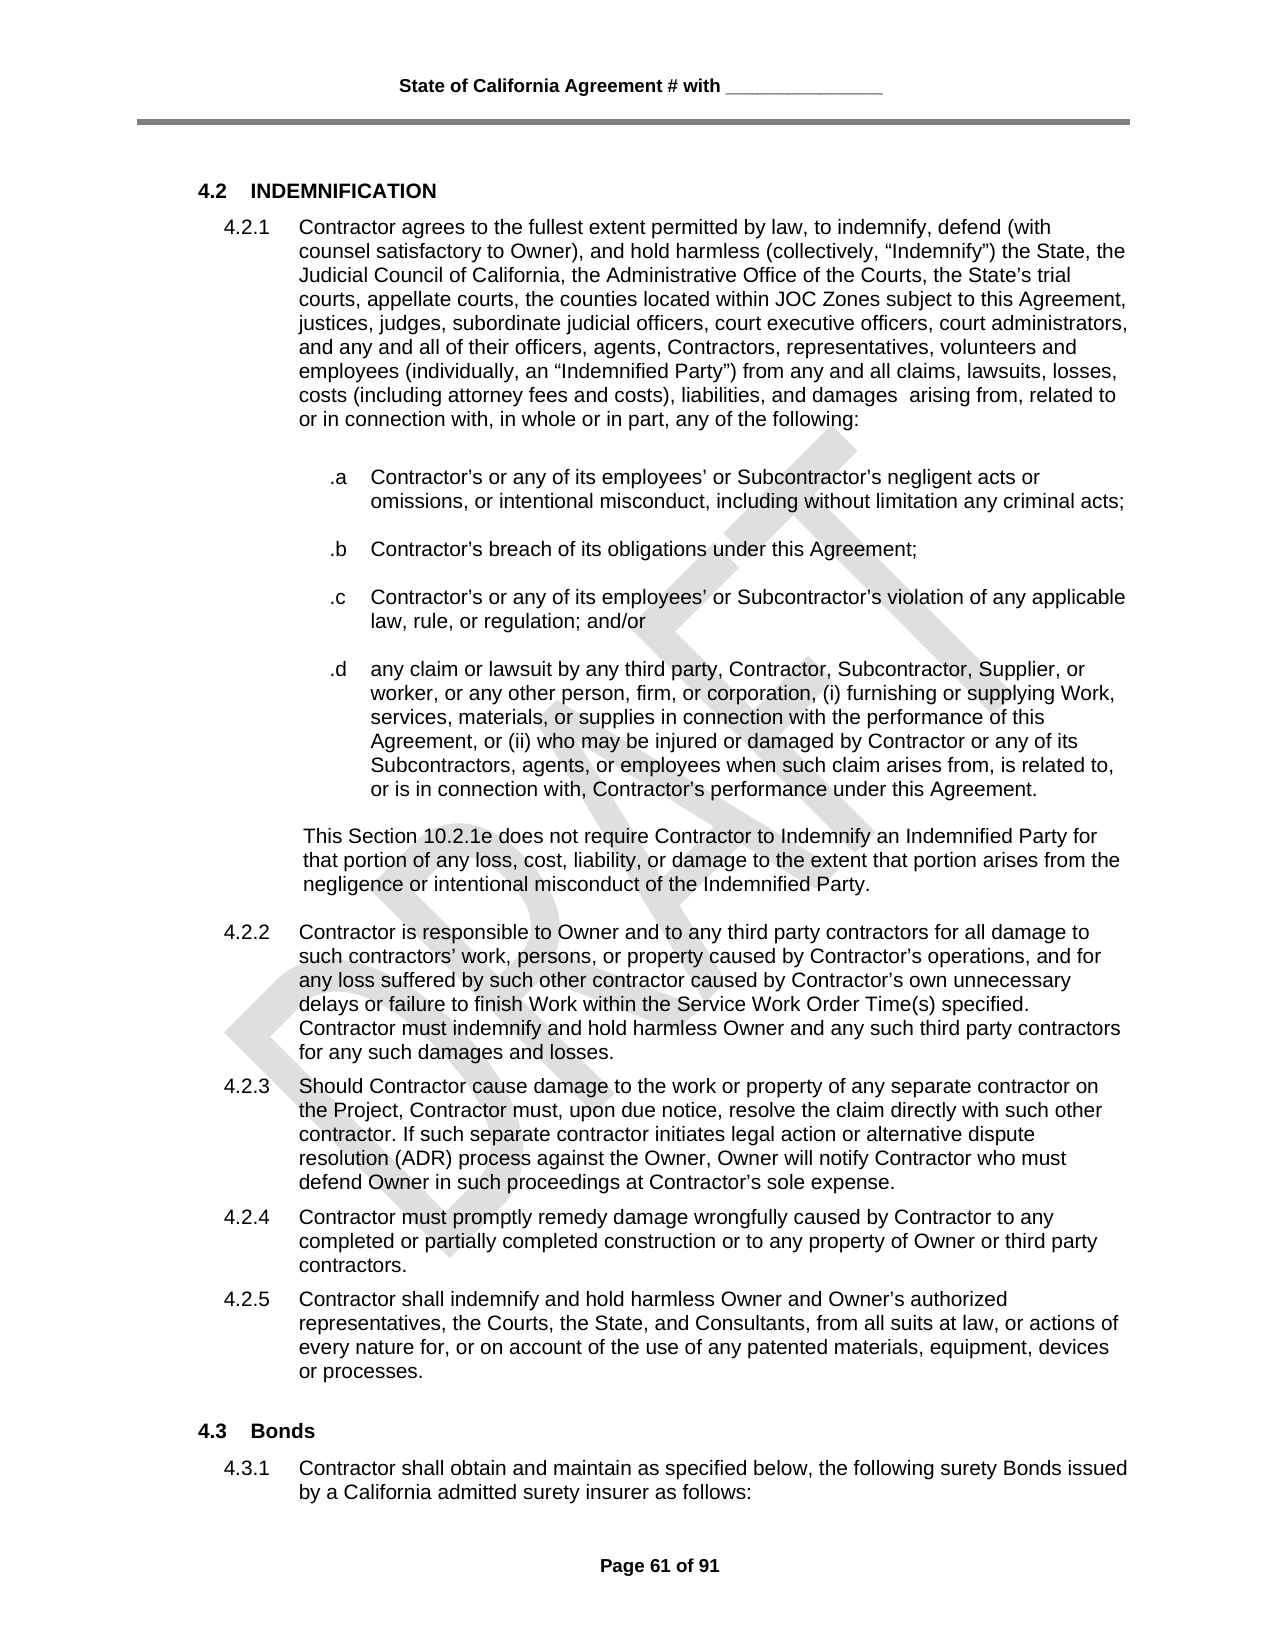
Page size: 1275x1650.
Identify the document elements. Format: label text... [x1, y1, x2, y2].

list any claim or lawsuit by any third party, Contractor, Subcontractor, Supplier, or worker, or any other person, firm, or corporation, (i) furnishing or supplying Work, services, materials, or supplies in connection with the performance of this Agreement, or (ii) who may be injured or damaged by Contractor or any of its Subcontractors, agents, or employees when such claim arises from, is related to, or is in connection with, Contractor’s performance under this Agreement. [329, 657, 1129, 800]
list Should Contractor cause damage to the work or property of any separate contractor on the Project, Contractor must, upon due notice, resolve the claim directly with such other contractor. If such separate contractor initiates legal action or alternative dispute resolution (ADR) process against the Owner, Owner will notify Contractor who must defend Owner in such proceedings at Contractor’s sole expense. [223, 1074, 1129, 1194]
list Contractor agrees to the fullest extent permitted by law, to indemnify, defend (with counsel satisfactory to Owner), and hold harmless (collectively, “Indemnify”) the State, the Judicial Council of California, the Administrative Office of the Courts, the State’s trial courts, appellate courts, the counties located within JOC Zones subject to this Agreement, justices, judges, subordinate judicial officers, court executive officers, court administrators, and any and all of their officers, agents, Contractors, representatives, volunteers and employees (individually, an “Indemnified Party”) from any and all claims, lawsuits, losses, costs (including attorney fees and costs), liabilities, and damages arising from, related to or in connection with, in whole or in part, any of the following: [223, 215, 1129, 431]
list Bonds [198, 1419, 1129, 1443]
list Contractor must promptly remedy damage wrongfully caused by Contractor to any completed or partially completed construction or to any property of Owner or third party contractors. [223, 1204, 1129, 1276]
list Contractor’s or any of its employees’ or Subcontractor’s negligent acts or omissions, or intentional misconduct, including without limitation any criminal acts; [329, 465, 1129, 513]
list Contractor shall obtain and maintain as specified below, the following surety Bonds issued by a California admitted surety insurer as follows: [223, 1456, 1129, 1503]
list INDEMNIFICATION [198, 178, 1129, 202]
list Contractor’s or any of its employees’ or Subcontractor’s violation of any applicable law, rule, or regulation; and/or [329, 585, 1129, 633]
list Contractor shall indemnify and hold harmless Owner and Owner’s authorized representatives, the Courts, the State, and Consultants, from all suits at law, or actions of every nature for, or on account of the use of any patented materials, equipment, devices or processes. [223, 1287, 1129, 1383]
text This Section 10.2.1e does not require Contractor to Indemnify an Indemnified Party for that portion of any loss, cost, liability, or damage to the extent that portion arises from the negligence or intentional misconduct of the Indemnified Party. [303, 824, 1129, 896]
list Contractor’s breach of its obligations under this Agreement; [329, 537, 1129, 561]
list Contractor is responsible to Owner and to any third party contractors for all damage to such contractors’ work, persons, or property caused by Contractor’s operations, and for any loss suffered by such other contractor caused by Contractor’s own unnecessary delays or failure to finish Work within the Service Work Order Time(s) specified. Contractor must indemnify and hold harmless Owner and any such third party contractors for any such damages and losses. [223, 920, 1129, 1064]
